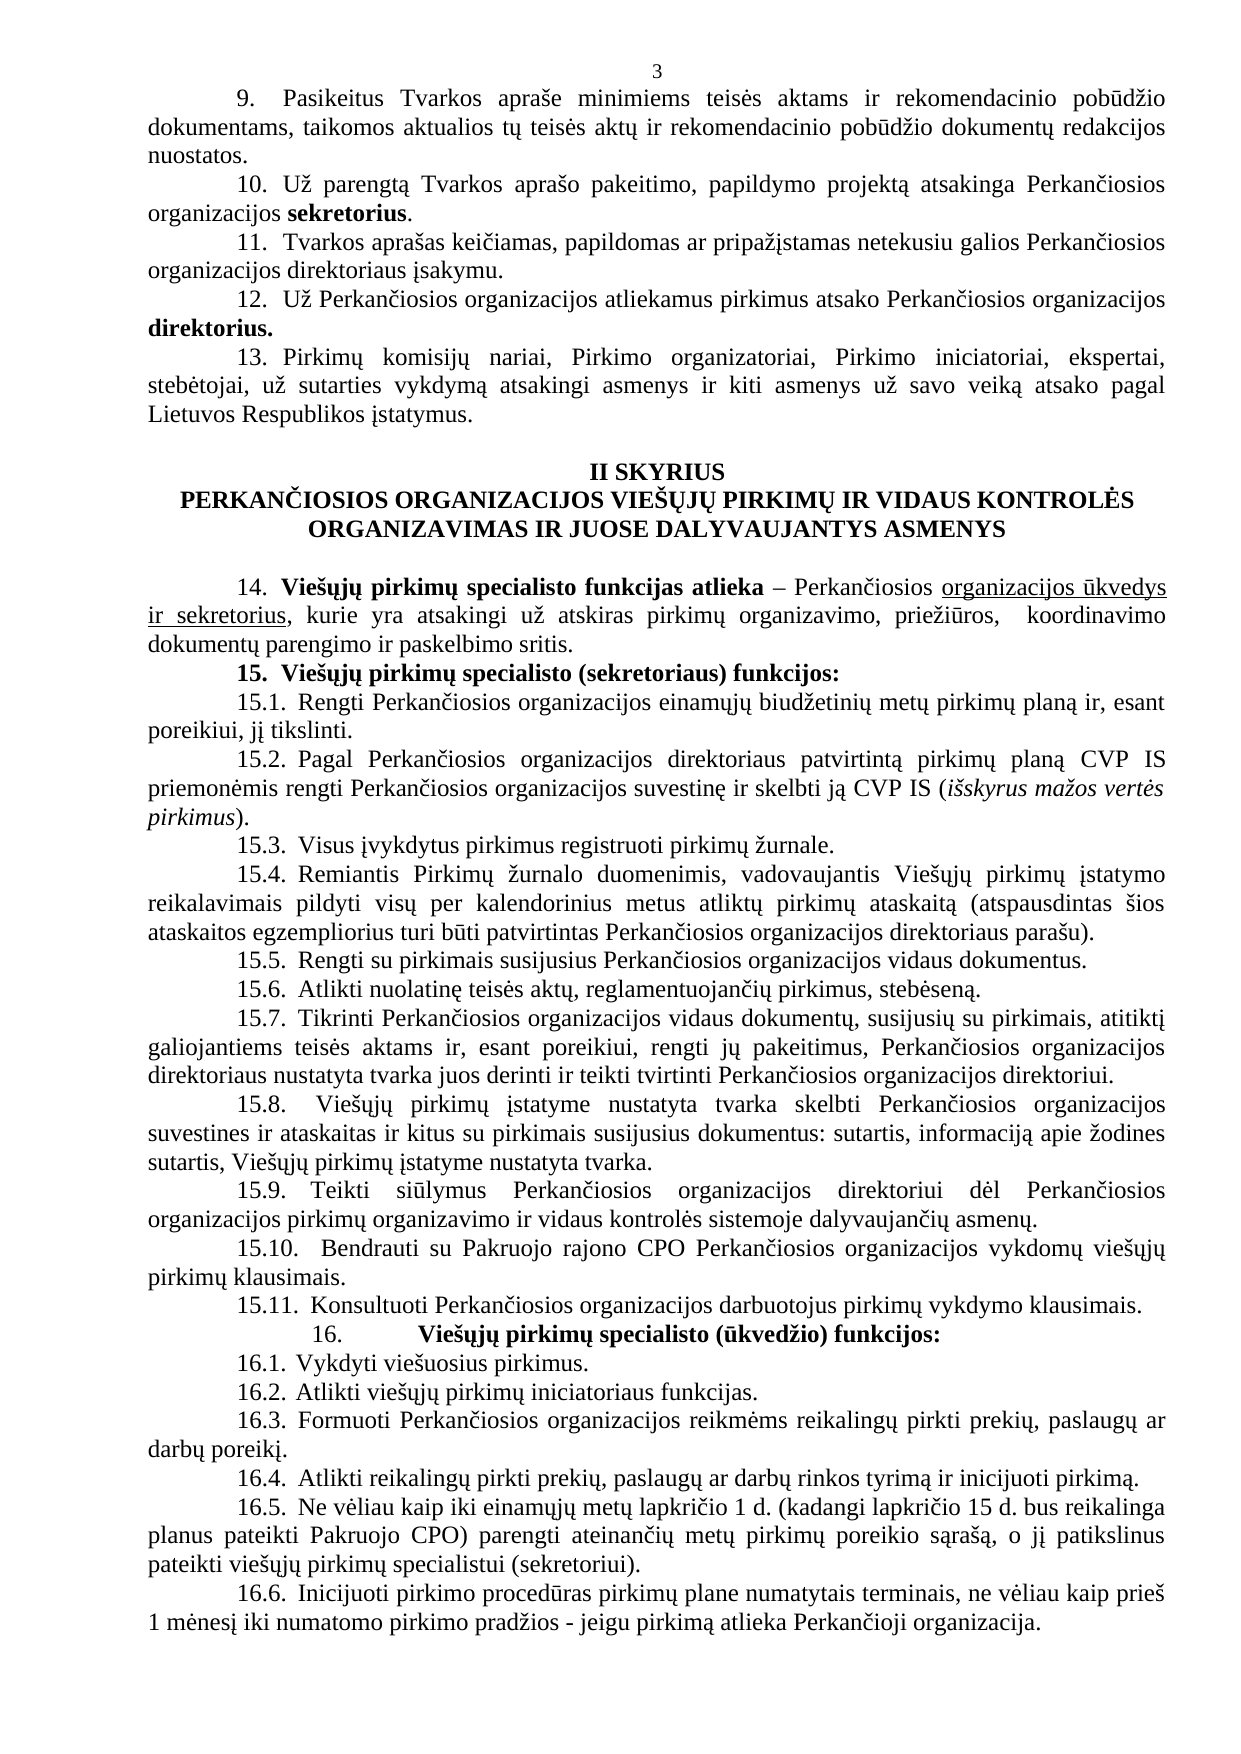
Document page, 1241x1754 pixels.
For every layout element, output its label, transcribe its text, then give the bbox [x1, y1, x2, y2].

list Konsultuoti Perkančiosios organizacijos darbuotojus pirkimų vykdymo klausimais. [148, 1291, 1166, 1319]
list Pasikeitus Tvarkos apraše minimiems teisės aktams ir rekomendacinio pobūdžio dokumentams, taikomos aktualios tų teisės aktų ir rekomendacinio pobūdžio dokumentų redakcijos nuostatos. [148, 83, 1166, 169]
list Ne vėliau kaip iki einamųjų metų lapkričio 1 d. (kadangi lapkričio 15 d. bus reikalinga planus pateikti Pakruojo CPO) parengti ateinančių metų pirkimų poreikio sąrašą, o jį patikslinus pateikti viešųjų pirkimų specialistui (sekretoriui). [148, 1492, 1166, 1578]
text PERKANČIOSIOS ORGANIZACIJOS VIEŠŲJŲ PIRKIMŲ IR VIDAUS KONTROLĖS ORGANIZAVIMAS IR JUOSE DALYVAUJANTYS ASMENYS [148, 486, 1166, 543]
list Viešųjų pirkimų įstatyme nustatyta tvarka skelbti Perkančiosios organizacijos suvestines ir ataskaitas ir kitus su pirkimais susijusius dokumentus: sutartis, informaciją apie žodines sutartis, Viešųjų pirkimų įstatyme nustatyta tvarka. [148, 1089, 1166, 1176]
list Inicijuoti pirkimo procedūras pirkimų plane numatytais terminais, ne vėliau kaip prieš 1 mėnesį iki numatomo pirkimo pradžios - jeigu pirkimą atlieka Perkančioji organizacija. [148, 1578, 1166, 1636]
list Atlikti nuolatinę teisės aktų, reglamentuojančių pirkimus, stebėseną. [148, 974, 1166, 1003]
list Rengti Perkančiosios organizacijos einamųjų biudžetinių metų pirkimų planą ir, esant poreikiui, jį tikslinti. [148, 687, 1166, 744]
list Pagal Perkančiosios organizacijos direktoriaus patvirtintą pirkimų planą CVP IS priemonėmis rengti Perkančiosios organizacijos suvestinę ir skelbti ją CVP IS (išskyrus mažos vertės pirkimus). [148, 744, 1166, 831]
list Atlikti reikalingų pirkti prekių, paslaugų ar darbų rinkos tyrimą ir inicijuoti pirkimą. [148, 1463, 1166, 1492]
list Už parengtą Tvarkos aprašo pakeitimo, papildymo projektą atsakinga Perkančiosios organizacijos sekretorius. [148, 169, 1166, 227]
list Viešųjų pirkimų specialisto funkcijas atlieka – Perkančiosios organizacijos ūkvedys ir sekretorius, kurie yra atsakingi už atskiras pirkimų organizavimo, priežiūros, koordinavimo dokumentų parengimo ir paskelbimo sritis. [148, 572, 1166, 658]
list Tikrinti Perkančiosios organizacijos vidaus dokumentų, susijusių su pirkimais, atitiktį galiojantiems teisės aktams ir, esant poreikiui, rengti jų pakeitimus, Perkančiosios organizacijos direktoriaus nustatyta tvarka juos derinti ir teikti tvirtinti Perkančiosios organizacijos direktoriui. [148, 1003, 1166, 1089]
list Tvarkos aprašas keičiamas, papildomas ar pripažįstamas netekusiu galios Perkančiosios organizacijos direktoriaus įsakymu. [148, 227, 1166, 284]
list Atlikti viešųjų pirkimų iniciatoriaus funkcijas. [148, 1377, 1166, 1406]
list Pirkimų komisijų nariai, Pirkimo organizatoriai, Pirkimo iniciatoriai, ekspertai, stebėtojai, už sutarties vykdymą atsakingi asmenys ir kiti asmenys už savo veiką atsako pagal Lietuvos Respublikos įstatymus. [148, 342, 1166, 428]
list Teikti siūlymus Perkančiosios organizacijos direktoriui dėl Perkančiosios organizacijos pirkimų organizavimo ir vidaus kontrolės sistemoje dalyvaujančių asmenų. [148, 1176, 1166, 1233]
list Už Perkančiosios organizacijos atliekamus pirkimus atsako Perkančiosios organizacijos direktorius. [148, 284, 1166, 342]
list Bendrauti su Pakruojo rajono CPO Perkančiosios organizacijos vykdomų viešųjų pirkimų klausimais. [148, 1233, 1166, 1291]
list Viešųjų pirkimų specialisto (ūkvedžio) funkcijos: [223, 1319, 1166, 1348]
list Rengti su pirkimais susijusius Perkančiosios organizacijos vidaus dokumentus. [148, 946, 1166, 974]
list Formuoti Perkančiosios organizacijos reikmėms reikalingų pirkti prekių, paslaugų ar darbų poreikį. [148, 1406, 1166, 1463]
list Viešųjų pirkimų specialisto (sekretoriaus) funkcijos: [148, 658, 1166, 687]
list Remiantis Pirkimų žurnalo duomenimis, vadovaujantis Viešųjų pirkimų įstatymo reikalavimais pildyti visų per kalendorinius metus atliktų pirkimų ataskaitą (atspausdintas šios ataskaitos egzempliorius turi būti patvirtintas Perkančiosios organizacijos direktoriaus parašu). [148, 859, 1166, 946]
list Visus įvykdytus pirkimus registruoti pirkimų žurnale. [148, 831, 1166, 859]
list Vykdyti viešuosius pirkimus. [148, 1348, 1166, 1377]
text II SKYRIUS [148, 457, 1166, 486]
